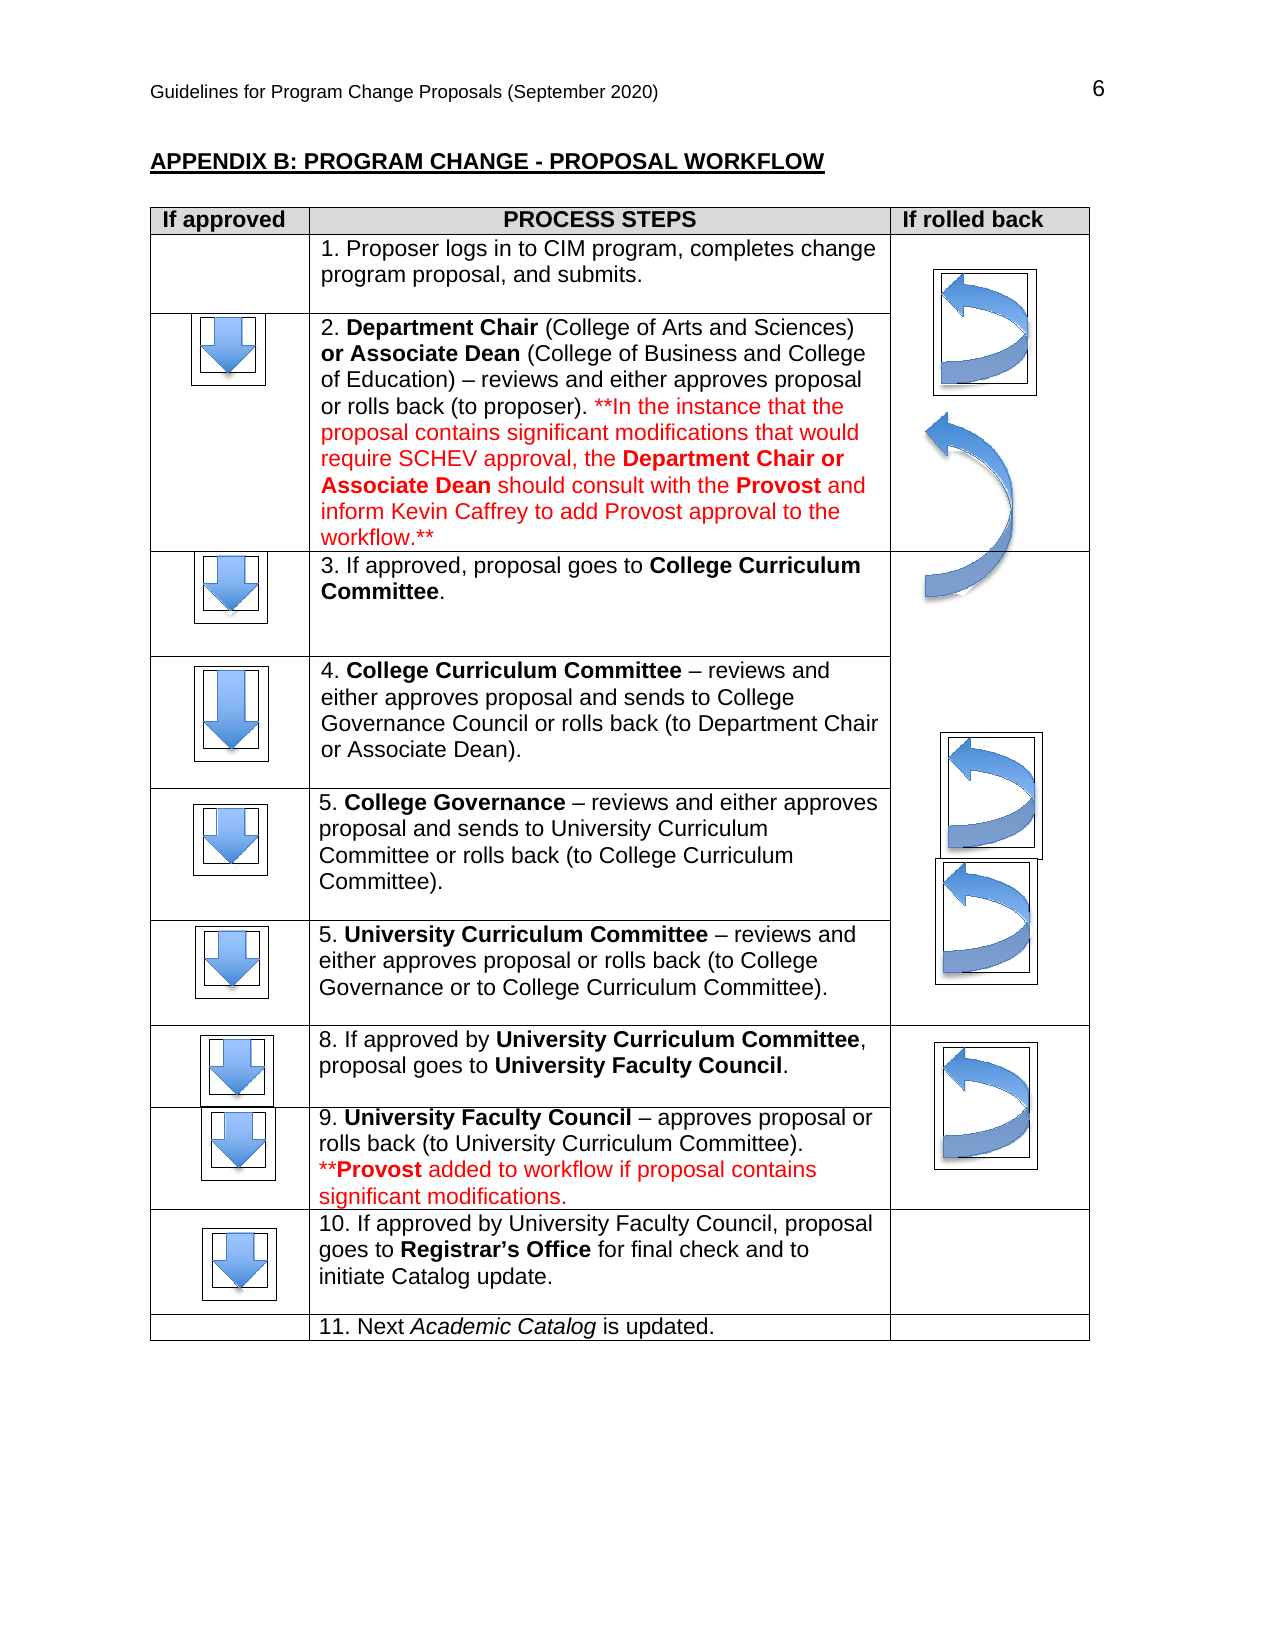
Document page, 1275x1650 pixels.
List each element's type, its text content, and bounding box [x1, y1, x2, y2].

table_cell 4. College Curriculum Committee – reviews and either approves proposal and sends to College Governance Council or rolls back (to Department Chair or Associate Dean). [310, 657, 890, 788]
table_cell 10. If approved by University Faculty Council, proposal goes to Registrar’s Office for final check and to initiate Catalog update. [310, 1210, 890, 1314]
table_cell [151, 921, 309, 1025]
table_cell 1. Proposer logs in to CIM program, completes change program proposal, and submits. [310, 235, 890, 312]
table_header If rolled back [891, 208, 1089, 234]
table_cell [891, 235, 1089, 551]
table_cell 8. If approved by University Curriculum Committee, proposal goes to University Faculty Council. [310, 1026, 890, 1107]
table_cell [891, 1026, 1089, 1209]
table_cell [151, 235, 309, 312]
table_cell [151, 552, 309, 656]
table_cell [891, 1315, 1089, 1340]
table_cell [151, 314, 309, 551]
table_cell [151, 1315, 309, 1340]
table_cell 2. Department Chair (College of Arts and Sciences) or Associate Dean (College of Business and College of Education) – reviews and either approves proposal or rolls back (to proposer). **In the instance that the proposal contains significant modifications that would require SCHEV approval, the Department Chair or Associate Dean should consult with the Provost and inform Kevin Caffrey to add Provost approval to the workflow.** [310, 314, 890, 551]
table_cell [151, 1026, 309, 1107]
table_cell [151, 1210, 309, 1314]
table_header PROCESS STEPS [310, 208, 890, 234]
table_cell [891, 552, 1089, 1025]
table_cell [151, 1108, 309, 1209]
table_header If approved [151, 208, 309, 234]
table_cell 5. University Curriculum Committee – reviews and either approves proposal or rolls back (to College Governance or to College Curriculum Committee). [310, 921, 890, 1025]
table_cell [151, 657, 309, 788]
table_cell [151, 789, 309, 920]
table_cell 3. If approved, proposal goes to College Curriculum Committee. [310, 552, 890, 656]
table_cell [891, 1210, 1089, 1314]
subtitle APPENDIX B: PROGRAM CHANGE - PROPOSAL WORKFLOW [150, 148, 1173, 174]
table_cell 11. Next Academic Catalog is updated. [310, 1315, 890, 1340]
table_cell 9. University Faculty Council – approves proposal or rolls back (to University Curriculum Committee). **Provost added to workflow if proposal contains significant modifications. [310, 1108, 890, 1209]
table_cell 5. College Governance – reviews and either approves proposal and sends to University Curriculum Committee or rolls back (to College Curriculum Committee). [310, 789, 890, 920]
